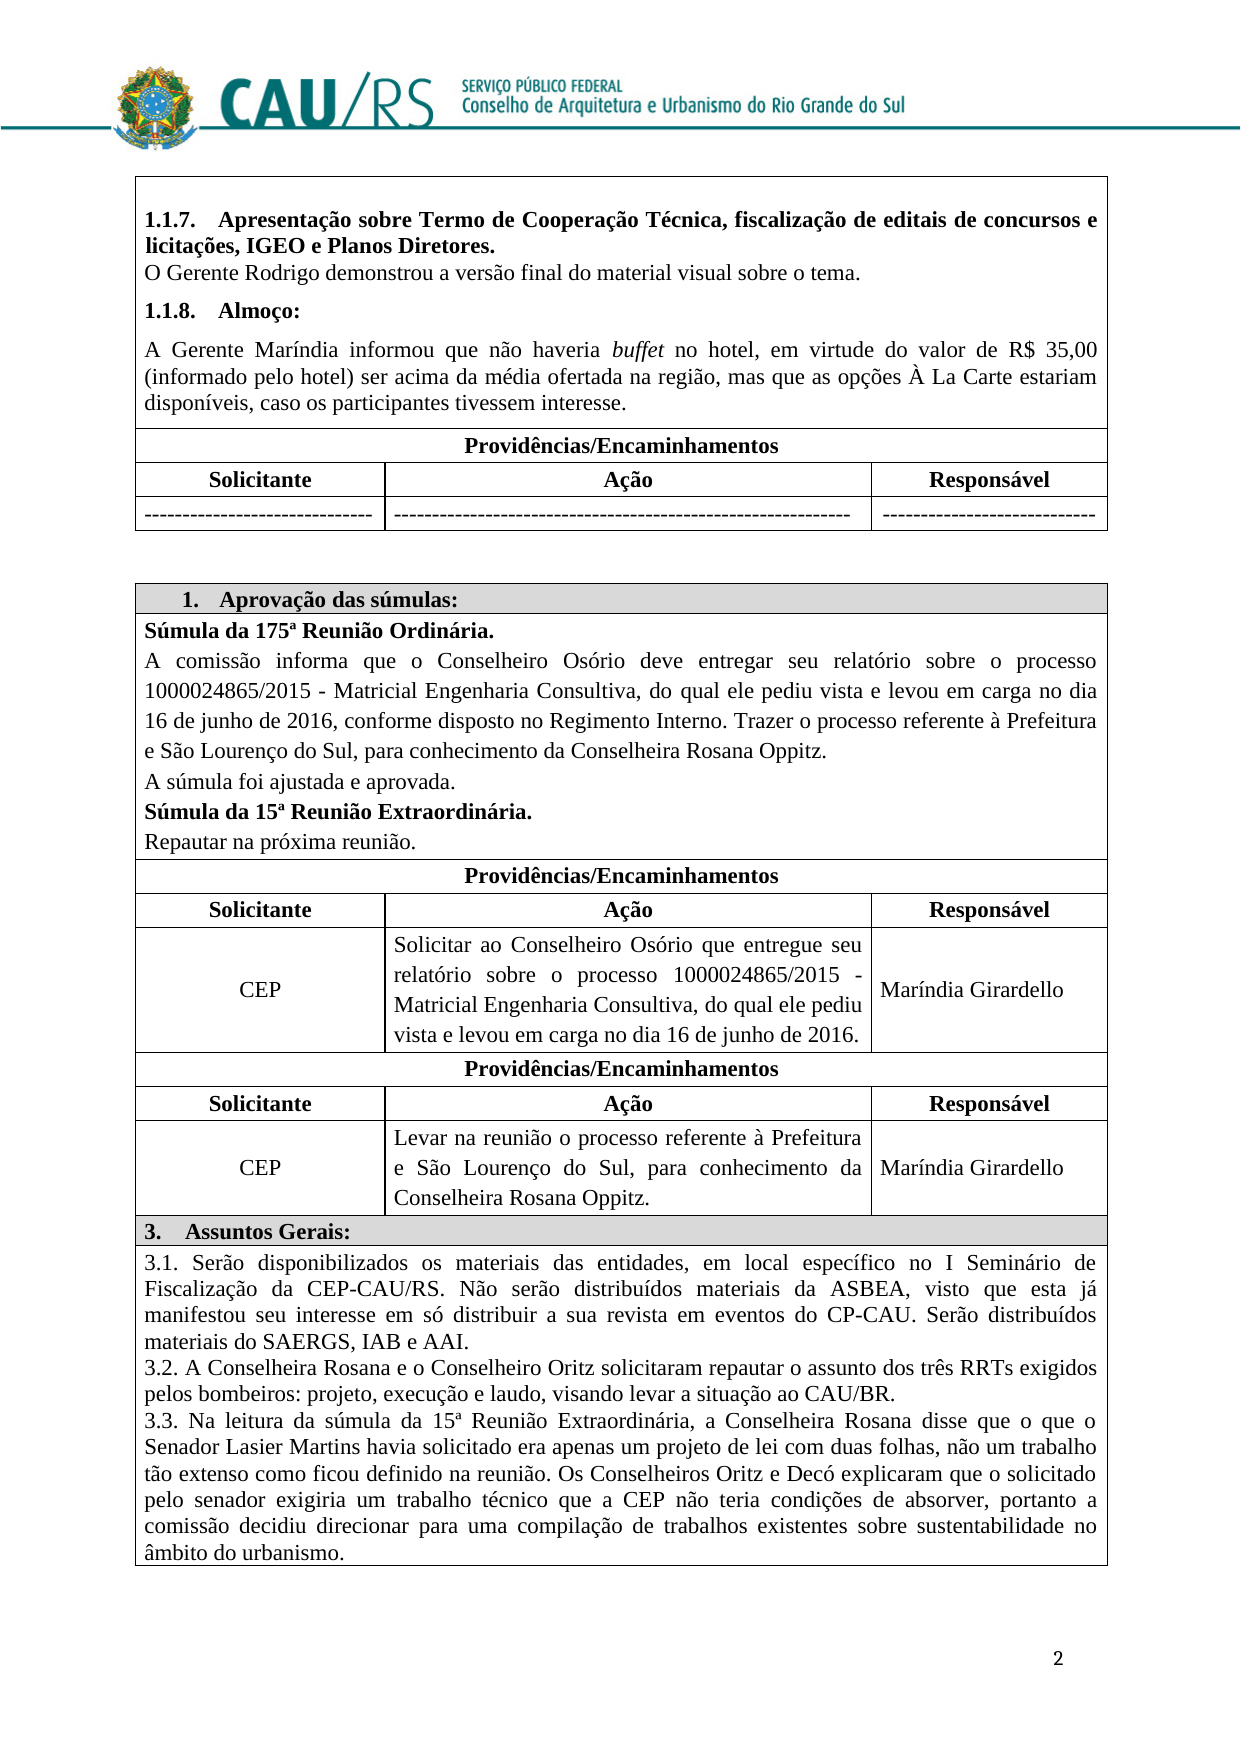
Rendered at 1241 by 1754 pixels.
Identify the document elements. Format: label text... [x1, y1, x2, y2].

table_cell Ação [386, 463, 871, 496]
table_cell Ação [386, 894, 871, 927]
table_cell Solicitante [136, 894, 384, 927]
table_cell CEP [136, 928, 384, 1052]
table_cell Providências/Encaminhamentos [136, 1053, 1107, 1086]
table_cell Maríndia Girardello [872, 928, 1107, 1052]
table_cell 3.1. Serão disponibilizados os materiais das entidades, em local específico no I Seminário de Fiscalização da CEP-CAU/RS. Não serão distribuídos materiais da ASBEA, visto que esta já manifestou seu interesse em só distribuir a sua revista em eventos do CP-CAU. Serão distribuídos materiais do SAERGS, IAB e AAI. 3.2. A Conselheira Rosana e o Conselheiro Oritz solicitaram repautar o assunto dos três RRTs exigidos pelos bombeiros: projeto, execução e laudo, visando levar a situação ao CAU/BR. 3.3. Na leitura da súmula da 15ª Reunião Extraordinária, a Conselheira Rosana disse que o que o Senador Lasier Martins havia solicitado era apenas um projeto de lei com duas folhas, não um trabalho tão extenso como ficou definido na reunião. Os Conselheiros Oritz e Decó explicaram que o solicitado pelo senador exigiria um trabalho técnico que a CEP não teria condições de absorver, portanto a comissão decidiu direcionar para uma compilação de trabalhos existentes sobre sustentabilidade no âmbito do urbanismo. [136, 1246, 1107, 1565]
table_cell Assuntos Gerais: [136, 1216, 1107, 1245]
table_cell Ação [386, 1087, 871, 1120]
table_cell Solicitar ao Conselheiro Osório que entregue seu relatório sobre o processo 1000024865/2015 - Matricial Engenharia Consultiva, do qual ele pediu vista e levou em carga no dia 16 de junho de 2016. [386, 928, 871, 1052]
table_cell Providências/Encaminhamentos [136, 860, 1107, 893]
table_cell Solicitante [136, 1087, 384, 1120]
table_cell CEP [136, 1121, 384, 1214]
table_cell Responsável [872, 1087, 1107, 1120]
picture [0, 0, 1241, 161]
table_cell ------------------------------------------------------------ [386, 497, 871, 530]
table_cell Solicitante [136, 463, 384, 496]
table_cell Súmula da 175ª Reunião Ordinária. A comissão informa que o Conselheiro Osório deve entregar seu relatório sobre o processo 1000024865/2015 - Matricial Engenharia Consultiva, do qual ele pediu vista e levou em carga no dia 16 de junho de 2016, conforme disposto no Regimento Interno. Trazer o processo referente à Prefeitura e São Lourenço do Sul, para conhecimento da Conselheira Rosana Oppitz. A súmula foi ajustada e aprovada. Súmula da 15ª Reunião Extraordinária. Repautar na próxima reunião. [136, 614, 1107, 858]
table_cell Maríndia Girardello [872, 1121, 1107, 1214]
table_cell Responsável [872, 894, 1107, 927]
table_cell ---------------------------- [872, 497, 1107, 530]
table_cell ------------------------------ [136, 497, 384, 530]
table_cell Responsável [872, 463, 1107, 496]
table_cell Levar na reunião o processo referente à Prefeitura e São Lourenço do Sul, para conhecimento da Conselheira Rosana Oppitz. [386, 1121, 871, 1214]
table_cell Providências/Encaminhamentos [136, 429, 1107, 462]
table_header Aprovação das súmulas: [136, 584, 1107, 613]
